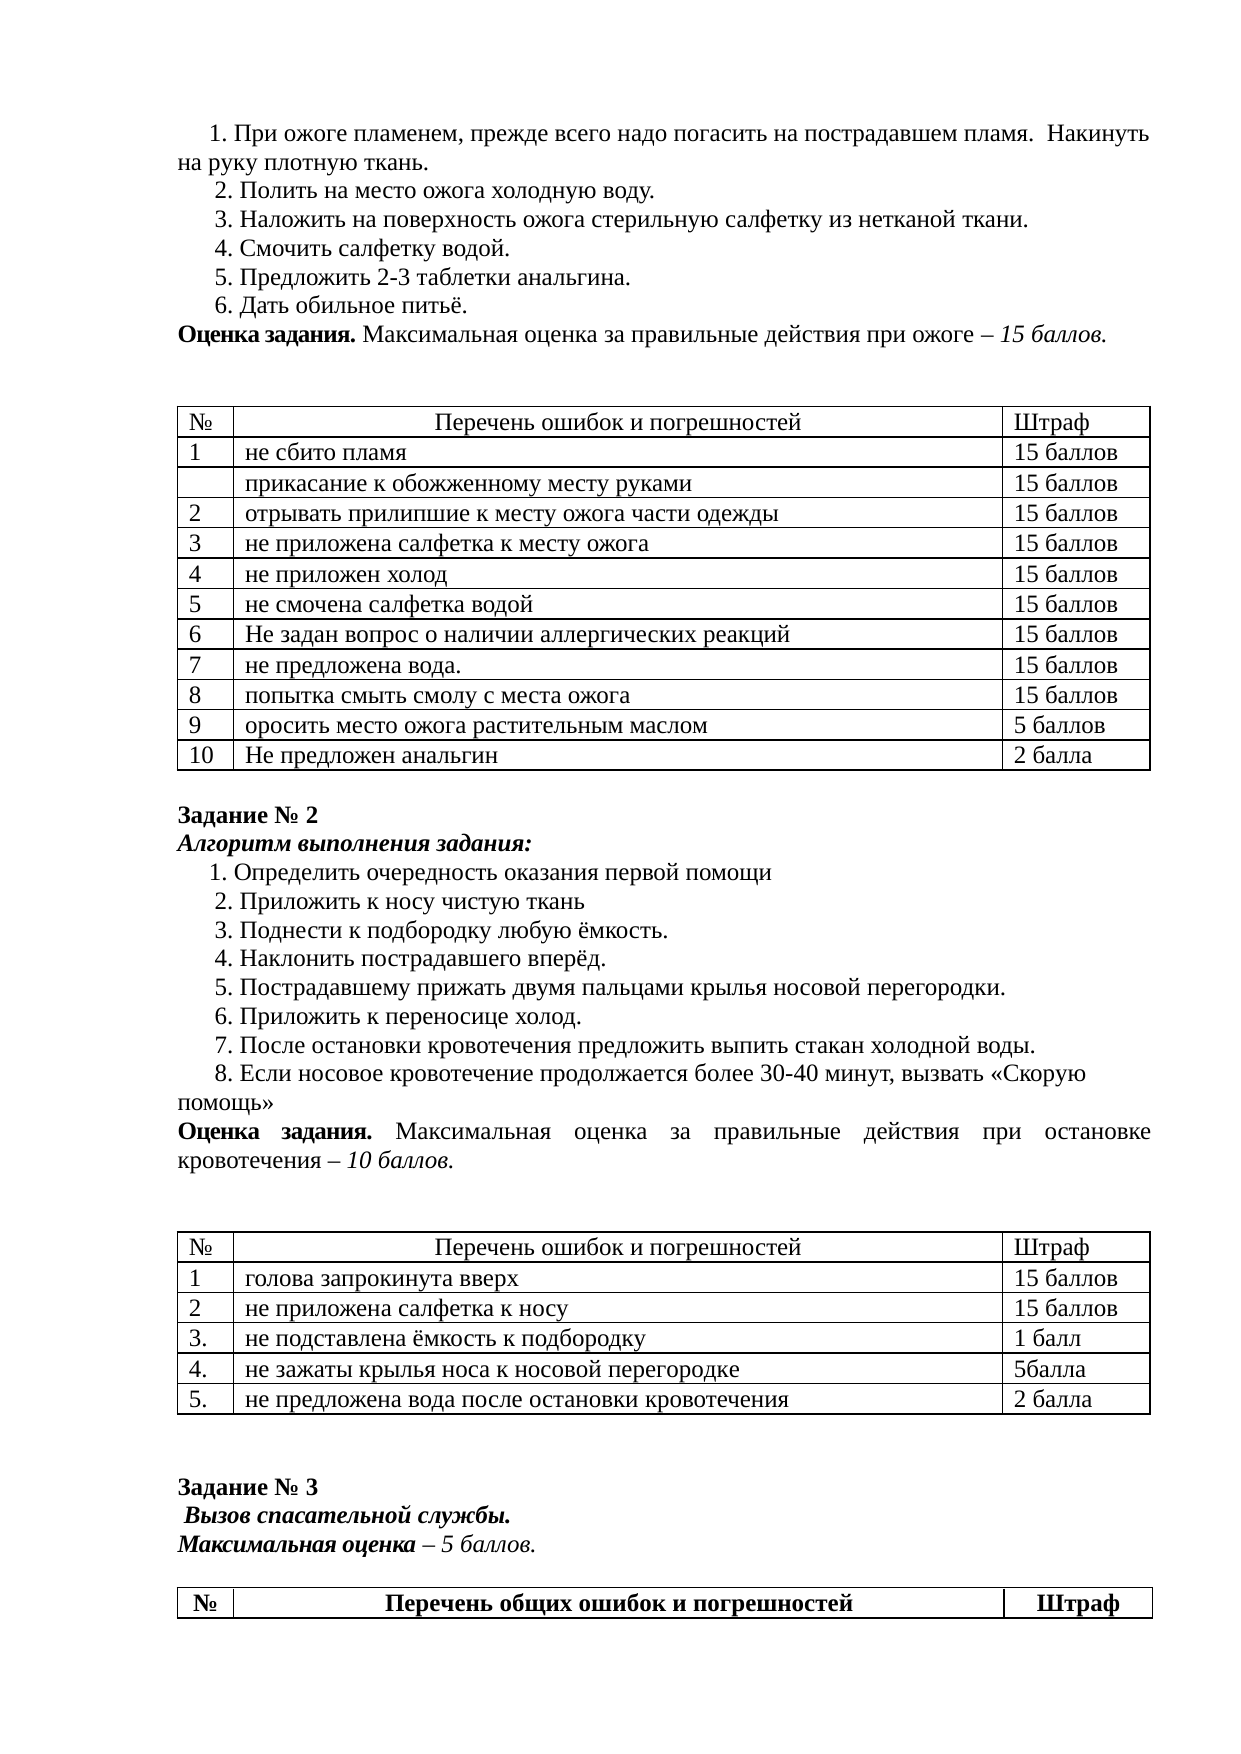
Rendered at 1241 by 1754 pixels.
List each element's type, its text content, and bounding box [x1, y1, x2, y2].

table_header Штраф [1003, 1233, 1149, 1261]
text 8. Если носовое кровотечение продолжается более 30-40 минут, вызвать «Скорую помощь» [177, 1058, 1152, 1116]
table_header Штраф [1003, 407, 1149, 436]
table_cell 15 баллов [1003, 498, 1149, 527]
table_cell 2 [178, 1293, 233, 1322]
table_cell 5 баллов [1003, 710, 1149, 739]
text Задание № 3 [177, 1472, 1152, 1501]
table_cell голова запрокинута вверх [234, 1263, 1002, 1292]
table_cell Не предложен анальгин [234, 741, 1002, 769]
table_cell 3 [178, 528, 233, 557]
table_cell не приложен холод [234, 559, 1002, 587]
table_cell 7 [178, 650, 233, 678]
table_cell 2 [178, 498, 233, 527]
table_cell 1 [178, 1263, 233, 1292]
table_cell не зажаты крылья носа к носовой перегородке [234, 1354, 1002, 1382]
table_header Перечень ошибок и погрешностей [234, 1233, 1002, 1261]
table_cell попытка смыть смолу с места ожога [234, 680, 1002, 709]
text 6. Приложить к переносице холод. [177, 1001, 1152, 1030]
table_header Перечень ошибок и погрешностей [234, 407, 1002, 436]
table_cell оросить место ожога растительным маслом [234, 710, 1002, 739]
table_cell 9 [178, 710, 233, 739]
table_header Штраф [1005, 1588, 1152, 1617]
text Оценка задания. Максимальная оценка за правильные действия при остановке кровотечения – 10 баллов. [177, 1116, 1152, 1173]
text 1. При ожоге пламенем, прежде всего надо погасить на пострадавшем пламя. Накинуть на руку плотную ткань. [429, 118, 1152, 176]
table_cell не смочена салфетка водой [234, 589, 1002, 618]
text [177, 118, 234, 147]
text 5. Пострадавшему прижать двумя пальцами крылья носовой перегородки. [177, 972, 1152, 1001]
table_cell 1 балл [1003, 1323, 1149, 1352]
text 4. Наклонить пострадавшего вперёд. [177, 943, 1152, 972]
table_cell 3. [178, 1323, 233, 1352]
table_cell не сбито пламя [234, 438, 1002, 466]
table_header № [178, 407, 233, 436]
table_cell 5балла [1003, 1354, 1149, 1382]
table_cell 15 баллов [1003, 589, 1149, 618]
table_cell 4 [178, 559, 233, 587]
text Вызов спасательной службы. [177, 1501, 1152, 1529]
table_cell 15 баллов [1003, 1293, 1149, 1322]
table_cell 5. [178, 1384, 233, 1413]
text 4. Смочить салфетку водой. [177, 233, 1152, 262]
table_cell 15 баллов [1003, 620, 1149, 648]
table_cell 15 баллов [1003, 559, 1149, 587]
table_header № [178, 1588, 233, 1617]
table_cell не приложена салфетка к месту ожога [234, 528, 1002, 557]
table_cell не предложена вода после остановки кровотечения [234, 1384, 1002, 1413]
table_header № [178, 1233, 233, 1261]
text 5. Предложить 2-3 таблетки анальгина. [177, 262, 1152, 291]
table_cell отрывать прилипшие к месту ожога части одежды [234, 498, 1002, 527]
text Оценка задания. Максимальная оценка за правильные действия при ожоге – 15 баллов. [177, 319, 1152, 348]
table_cell [178, 468, 233, 497]
table_cell 15 баллов [1003, 1263, 1149, 1292]
table_cell прикасание к обожженному месту руками [234, 468, 1002, 497]
table_header Перечень общих ошибок и погрешностей [234, 1588, 1004, 1617]
table_cell 15 баллов [1003, 528, 1149, 557]
text 7. После остановки кровотечения предложить выпить стакан холодной воды. [177, 1030, 1152, 1058]
table_cell 15 баллов [1003, 680, 1149, 709]
table_cell Не задан вопрос о наличии аллергических реакций [234, 620, 1002, 648]
table_cell не приложена салфетка к носу [234, 1293, 1002, 1322]
table_cell 4. [178, 1354, 233, 1382]
text 2. Полить на место ожога холодную воду. [177, 176, 1152, 204]
table_cell 15 баллов [1003, 650, 1149, 678]
table_cell 5 [178, 589, 233, 618]
table_cell не предложена вода. [234, 650, 1002, 678]
text 1. Определить очередность оказания первой помощи [177, 857, 1152, 886]
table_cell 1 [178, 438, 233, 466]
table_cell 8 [178, 680, 233, 709]
table_cell 2 балла [1003, 741, 1149, 769]
text Алгоритм выполнения задания: [177, 828, 1152, 857]
text 2. Приложить к носу чистую ткань [177, 886, 1152, 915]
text 3. Наложить на поверхность ожога стерильную салфетку из нетканой ткани. [177, 204, 1152, 233]
table_cell не подставлена ёмкость к подбородку [234, 1323, 1002, 1352]
text Задание № 2 [177, 800, 1152, 828]
table_cell 10 [178, 741, 233, 769]
text 3. Поднести к подбородку любую ёмкость. [177, 915, 1152, 943]
table_cell 6 [178, 620, 233, 648]
text 6. Дать обильное питьё. [177, 291, 1152, 319]
table_cell 15 баллов [1003, 438, 1149, 466]
table_cell 2 балла [1003, 1384, 1149, 1413]
table_cell 15 баллов [1003, 468, 1149, 497]
text Максимальная оценка – 5 баллов. [177, 1529, 1152, 1558]
